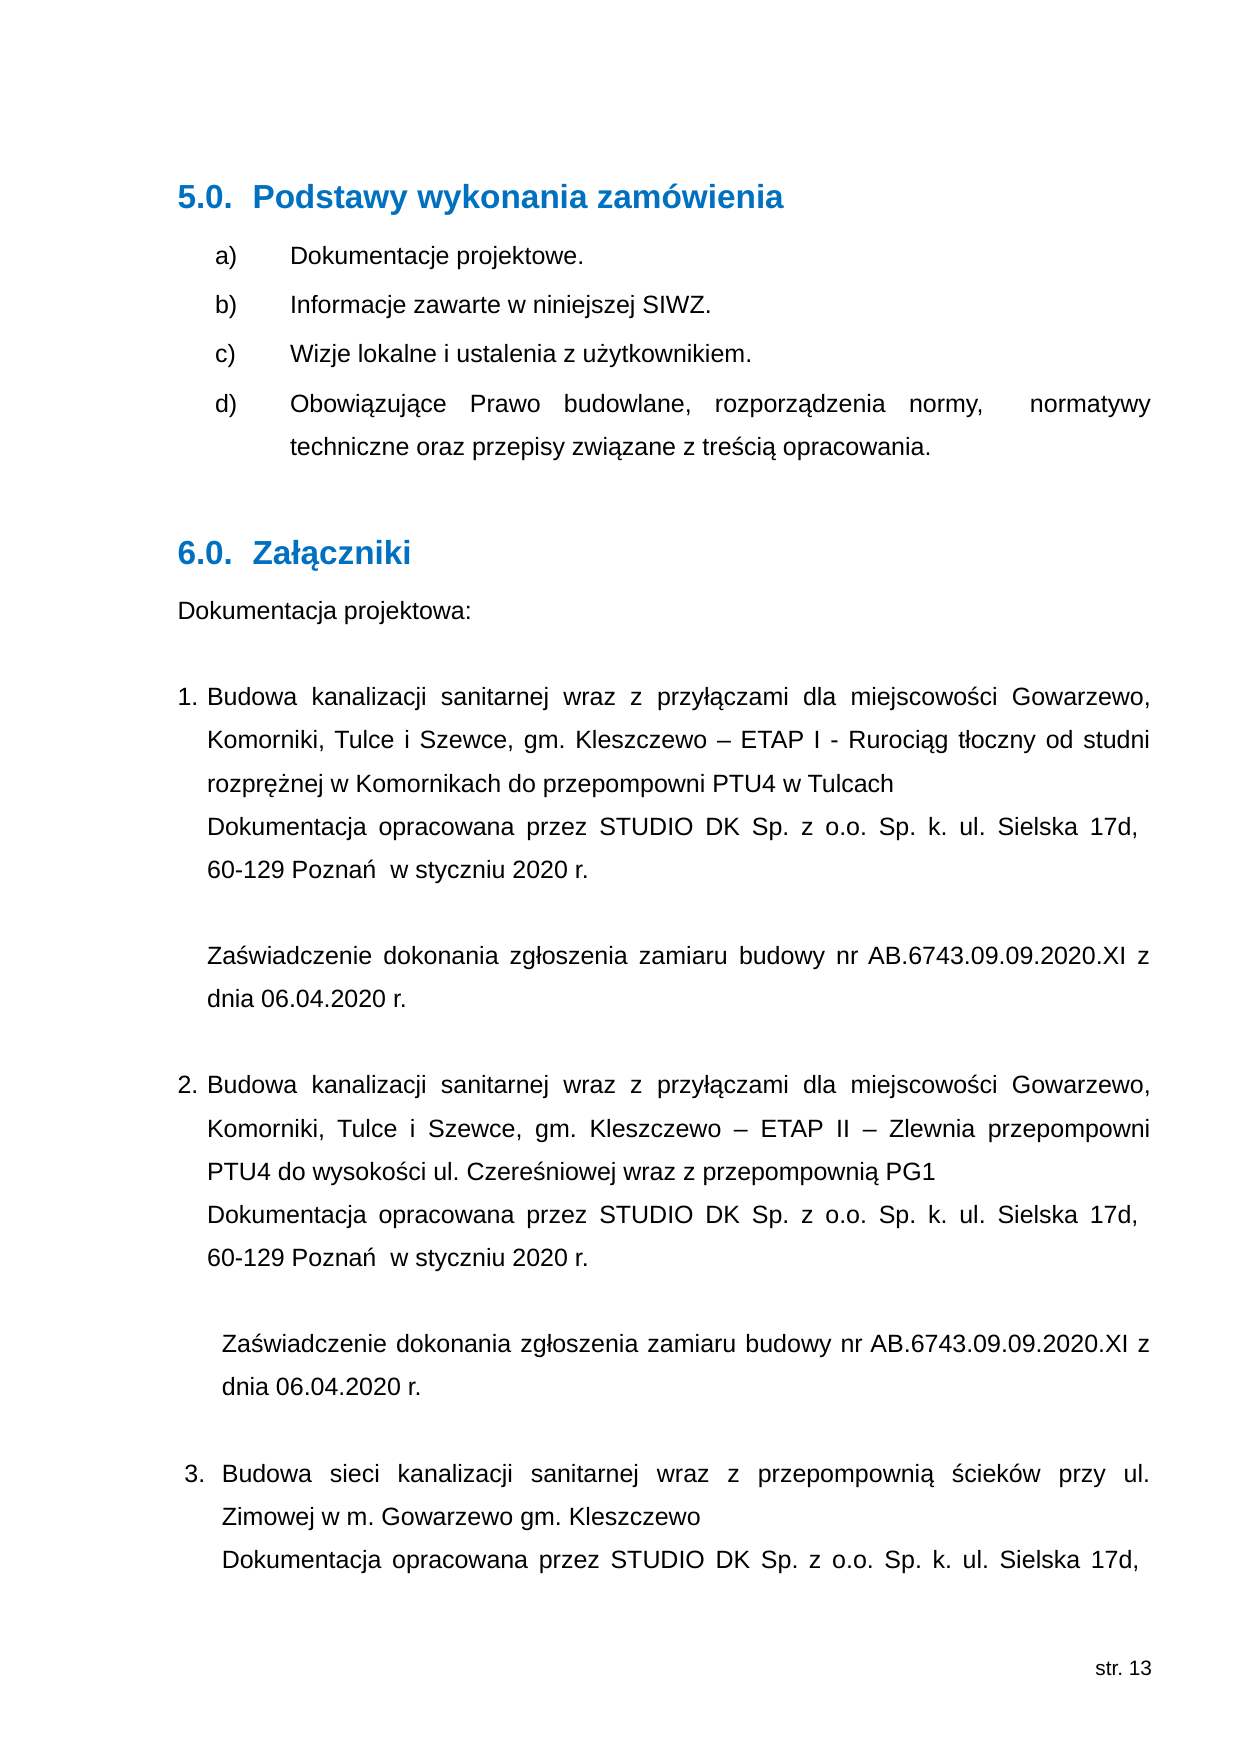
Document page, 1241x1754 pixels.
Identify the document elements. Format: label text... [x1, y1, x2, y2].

list Budowa sieci kanalizacji sanitarnej wraz z przepompownią ścieków przy ul. Zimowej w m. Gowarzewo gm. Kleszczewo [184, 1459, 1152, 1531]
list Obowiązujące Prawo budowlane, rozporządzenia normy, normatywy techniczne oraz przepisy związane z treścią opracowania. [215, 389, 1152, 461]
list Dokumentacja projektowa: [177, 596, 1152, 625]
list Budowa kanalizacji sanitarnej wraz z przyłączami dla miejscowości Gowarzewo, Komorniki, Tulce i Szewce, gm. Kleszczewo – ETAP I - Rurociąg tłoczny od studni rozprężnej w Komornikach do przepompowni PTU4 w Tulcach [177, 682, 1152, 797]
subtitle Załączniki [177, 533, 1152, 571]
text Dokumentacja opracowana przez STUDIO DK Sp. z o.o. Sp. k. ul. Sielska 17d, 60-129 Poznań w styczniu 2020 r. [207, 812, 1152, 884]
list Budowa kanalizacji sanitarnej wraz z przyłączami dla miejscowości Gowarzewo, Komorniki, Tulce i Szewce, gm. Kleszczewo – ETAP II – Zlewnia przepompowni PTU4 do wysokości ul. Czereśniowej wraz z przepompownią PG1 [177, 1071, 1152, 1186]
list Zaświadczenie dokonania zgłoszenia zamiaru budowy nr AB.6743.09.09.2020.XI z dnia 06.04.2020 r. [222, 1329, 1152, 1401]
text Dokumentacja opracowana przez STUDIO DK Sp. z o.o. Sp. k. ul. Sielska 17d, 60-129 Poznań w styczniu 2020 r. [207, 1200, 1152, 1272]
list Informacje zawarte w niniejszej SIWZ. [215, 290, 1152, 319]
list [222, 1545, 1152, 1574]
text Zaświadczenie dokonania zgłoszenia zamiaru budowy nr AB.6743.09.09.2020.XI z dnia 06.04.2020 r. [207, 941, 1152, 1013]
list Wizje lokalne i ustalenia z użytkownikiem. [215, 339, 1152, 368]
list Dokumentacje projektowe. [215, 241, 1152, 269]
subtitle Podstawy wykonania zamówienia [177, 177, 1152, 216]
